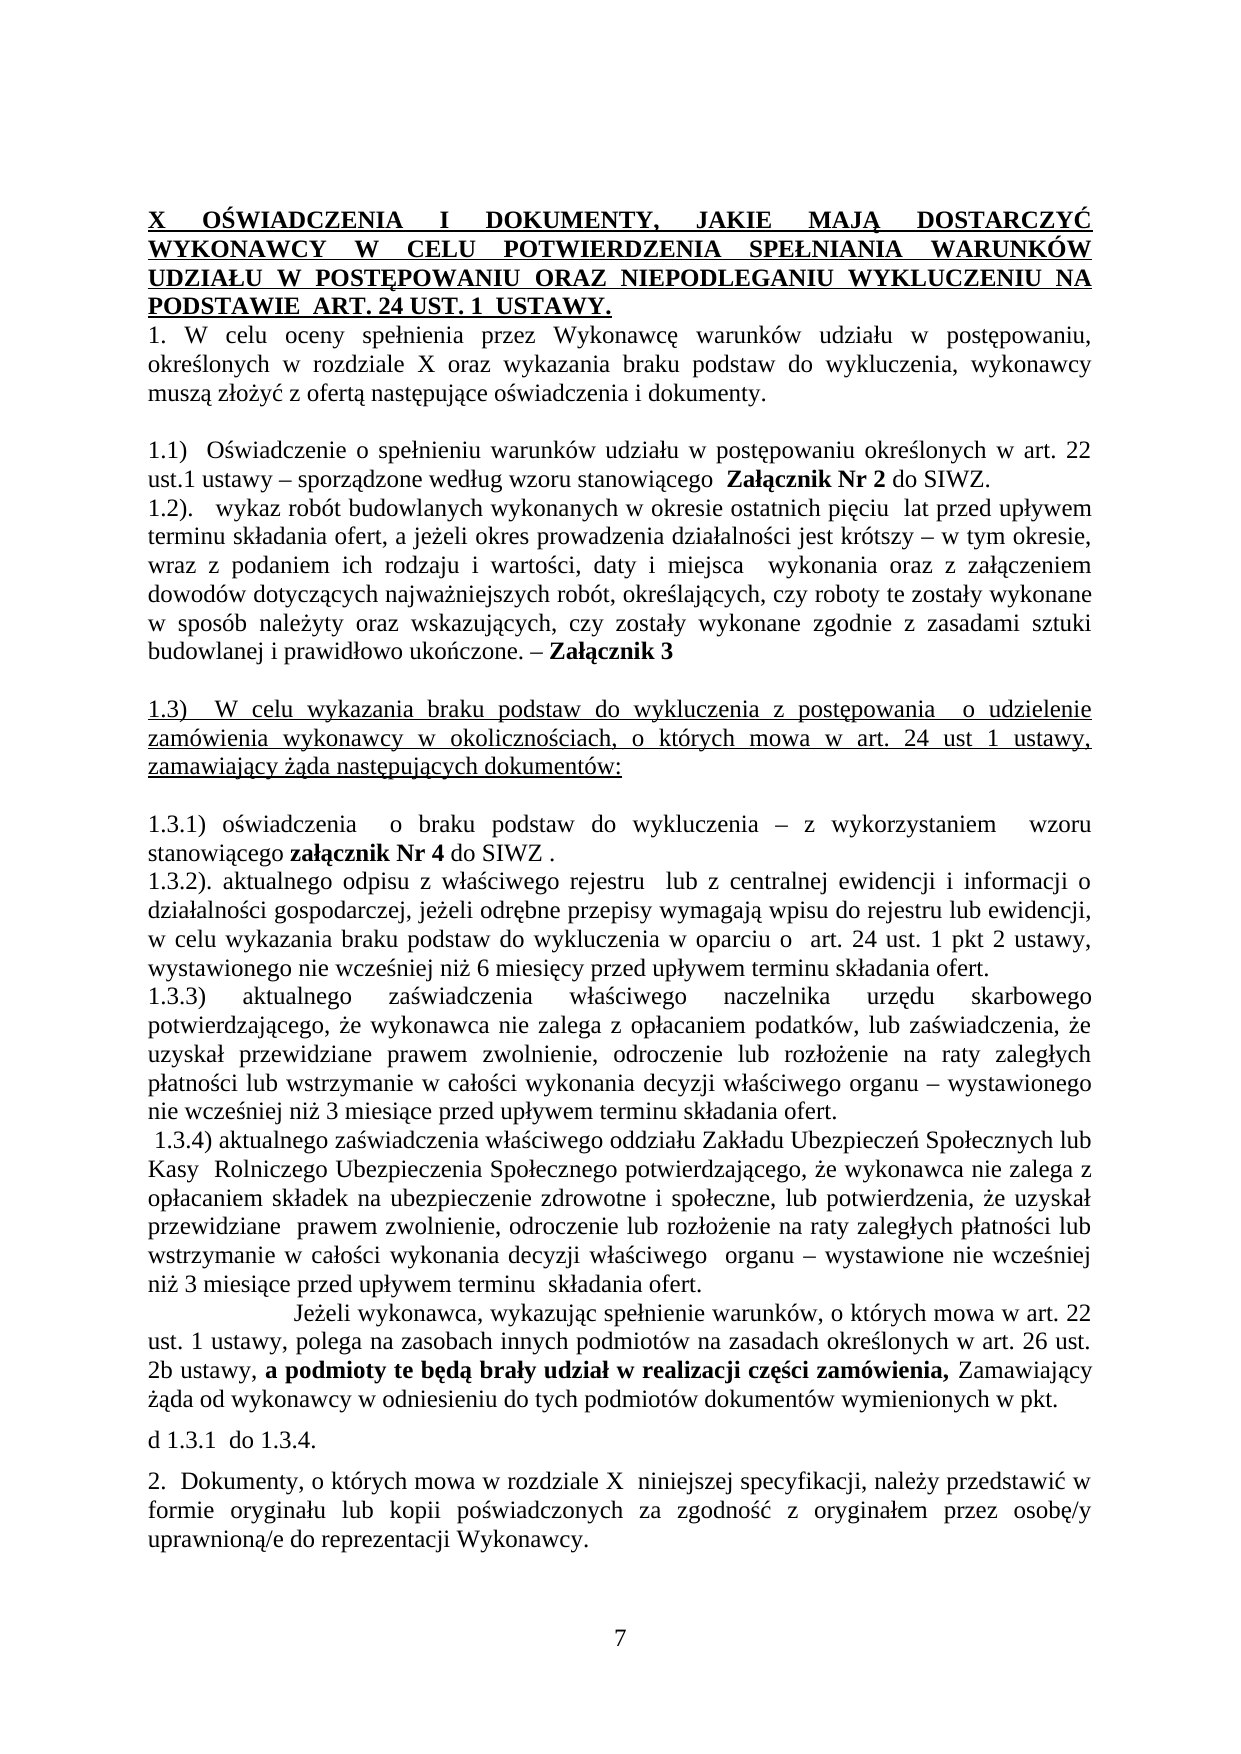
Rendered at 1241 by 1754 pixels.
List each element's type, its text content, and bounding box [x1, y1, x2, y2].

text 1.1) Oświadczenie o spełnieniu warunków udziału w postępowaniu określonych w art. 22 ust.1 ustawy – sporządzone według wzoru stanowiącego Załącznik Nr 2 do SIWZ. [148, 435, 1092, 493]
text 1.3.4) aktualnego zaświadczenia właściwego oddziału Zakładu Ubezpieczeń Społecznych lub Kasy Rolniczego Ubezpieczenia Społecznego potwierdzającego, że wykonawca nie zalega z opłacaniem składek na ubezpieczenie zdrowotne i społeczne, lub potwierdzenia, że uzyskał przewidziane prawem zwolnienie, odroczenie lub rozłożenie na raty zaległych płatności lub wstrzymanie w całości wykonania decyzji właściwego organu – wystawione nie wcześniej niż 3 miesiące przed upływem terminu składania ofert. [148, 1125, 1092, 1298]
text 2. Dokumenty, o których mowa w rozdziale X niniejszej specyfikacji, należy przedstawić w formie oryginału lub kopii poświadczonych za zgodność z oryginałem przez osobę/y uprawnioną/e do reprezentacji Wykonawcy. [148, 1466, 1092, 1553]
text 1.3.2). aktualnego odpisu z właściwego rejestru lub z centralnej ewidencji i informacji o działalności gospodarczej, jeżeli odrębne przepisy wymagają wpisu do rejestru lub ewidencji, w celu wykazania braku podstaw do wykluczenia w oparciu o art. 24 ust. 1 pkt 2 ustawy, wystawionego nie wcześniej niż 6 miesięcy przed upływem terminu składania ofert. [148, 866, 1092, 981]
text X OŚWIADCZENIA I DOKUMENTY, JAKIE MAJĄ DOSTARCZYĆ WYKONAWCY W CELU POTWIERDZENIA SPEŁNIANIA WARUNKÓW UDZIAŁU W POSTĘPOWANIU ORAZ NIEPODLEGANIU WYKLUCZENIU NA PODSTAWIE ART. 24 UST. 1 USTAWY. [148, 205, 1092, 230]
text 1.3) W celu wykazania braku podstaw do wykluczenia z postępowania o udzielenie zamówienia wykonawcy w okolicznościach, o których mowa w art. 24 ust 1 ustawy, zamawiający żąda następujących dokumentów: [148, 694, 1092, 719]
text X OŚWIADCZENIA I DOKUMENTY, JAKIE MAJĄ DOSTARCZYĆ WYKONAWCY W CELU POTWIERDZENIA SPEŁNIANIA WARUNKÓW UDZIAŁU W POSTĘPOWANIU ORAZ NIEPODLEGANIU WYKLUCZENIU NA PODSTAWIE ART. 24 UST. 1 USTAWY. [148, 260, 1092, 288]
text 1.3) W celu wykazania braku podstaw do wykluczenia z postępowania o udzielenie zamówienia wykonawcy w okolicznościach, o których mowa w art. 24 ust 1 ustawy, zamawiający żąda następujących dokumentów: [148, 749, 1092, 780]
text 1.3.3) aktualnego zaświadczenia właściwego naczelnika urzędu skarbowego potwierdzającego, że wykonawca nie zalega z opłacaniem podatków, lub zaświadczenia, że uzyskał przewidziane prawem zwolnienie, odroczenie lub rozłożenie na raty zaległych płatności lub wstrzymanie w całości wykonania decyzji właściwego organu – wystawionego nie wcześniej niż 3 miesiące przed upływem terminu składania ofert. [148, 981, 1092, 1125]
text X OŚWIADCZENIA I DOKUMENTY, JAKIE MAJĄ DOSTARCZYĆ WYKONAWCY W CELU POTWIERDZENIA SPEŁNIANIA WARUNKÓW UDZIAŁU W POSTĘPOWANIU ORAZ NIEPODLEGANIU WYKLUCZENIU NA PODSTAWIE ART. 24 UST. 1 USTAWY. [148, 289, 1092, 320]
text 1. W celu oceny spełnienia przez Wykonawcę warunków udziału w postępowaniu, określonych w rozdziale X oraz wykazania braku podstaw do wykluczenia, wykonawcy muszą złożyć z ofertą następujące oświadczenia i dokumenty. [148, 320, 1092, 406]
text d 1.3.1 do 1.3.4. [148, 1425, 1092, 1454]
text 1.3.1) oświadczenia o braku podstaw do wykluczenia – z wykorzystaniem wzoru stanowiącego załącznik Nr 4 do SIWZ . [148, 809, 1092, 866]
text 1.3) W celu wykazania braku podstaw do wykluczenia z postępowania o udzielenie zamówienia wykonawcy w okolicznościach, o których mowa w art. 24 ust 1 ustawy, zamawiający żąda następujących dokumentów: [148, 720, 1092, 748]
text 1.2). wykaz robót budowlanych wykonanych w okresie ostatnich pięciu lat przed upływem terminu składania ofert, a jeżeli okres prowadzenia działalności jest krótszy – w tym okresie, wraz z podaniem ich rodzaju i wartości, daty i miejsca wykonania oraz z załączeniem dowodów dotyczących najważniejszych robót, określających, czy roboty te zostały wykonane w sposób należyty oraz wskazujących, czy zostały wykonane zgodnie z zasadami sztuki budowlanej i prawidłowo ukończone. – Załącznik 3 [148, 493, 1092, 665]
text X OŚWIADCZENIA I DOKUMENTY, JAKIE MAJĄ DOSTARCZYĆ WYKONAWCY W CELU POTWIERDZENIA SPEŁNIANIA WARUNKÓW UDZIAŁU W POSTĘPOWANIU ORAZ NIEPODLEGANIU WYKLUCZENIU NA PODSTAWIE ART. 24 UST. 1 USTAWY. [148, 232, 1092, 259]
text Jeżeli wykonawca, wykazując spełnienie warunków, o których mowa w art. 22 ust. 1 ustawy, polega na zasobach innych podmiotów na zasadach określonych w art. 26 ust. 2b ustawy, a podmioty te będą brały udział w realizacji części zamówienia, Zamawiający żąda od wykonawcy w odniesieniu do tych podmiotów dokumentów wymienionych w pkt. [148, 1298, 1092, 1413]
